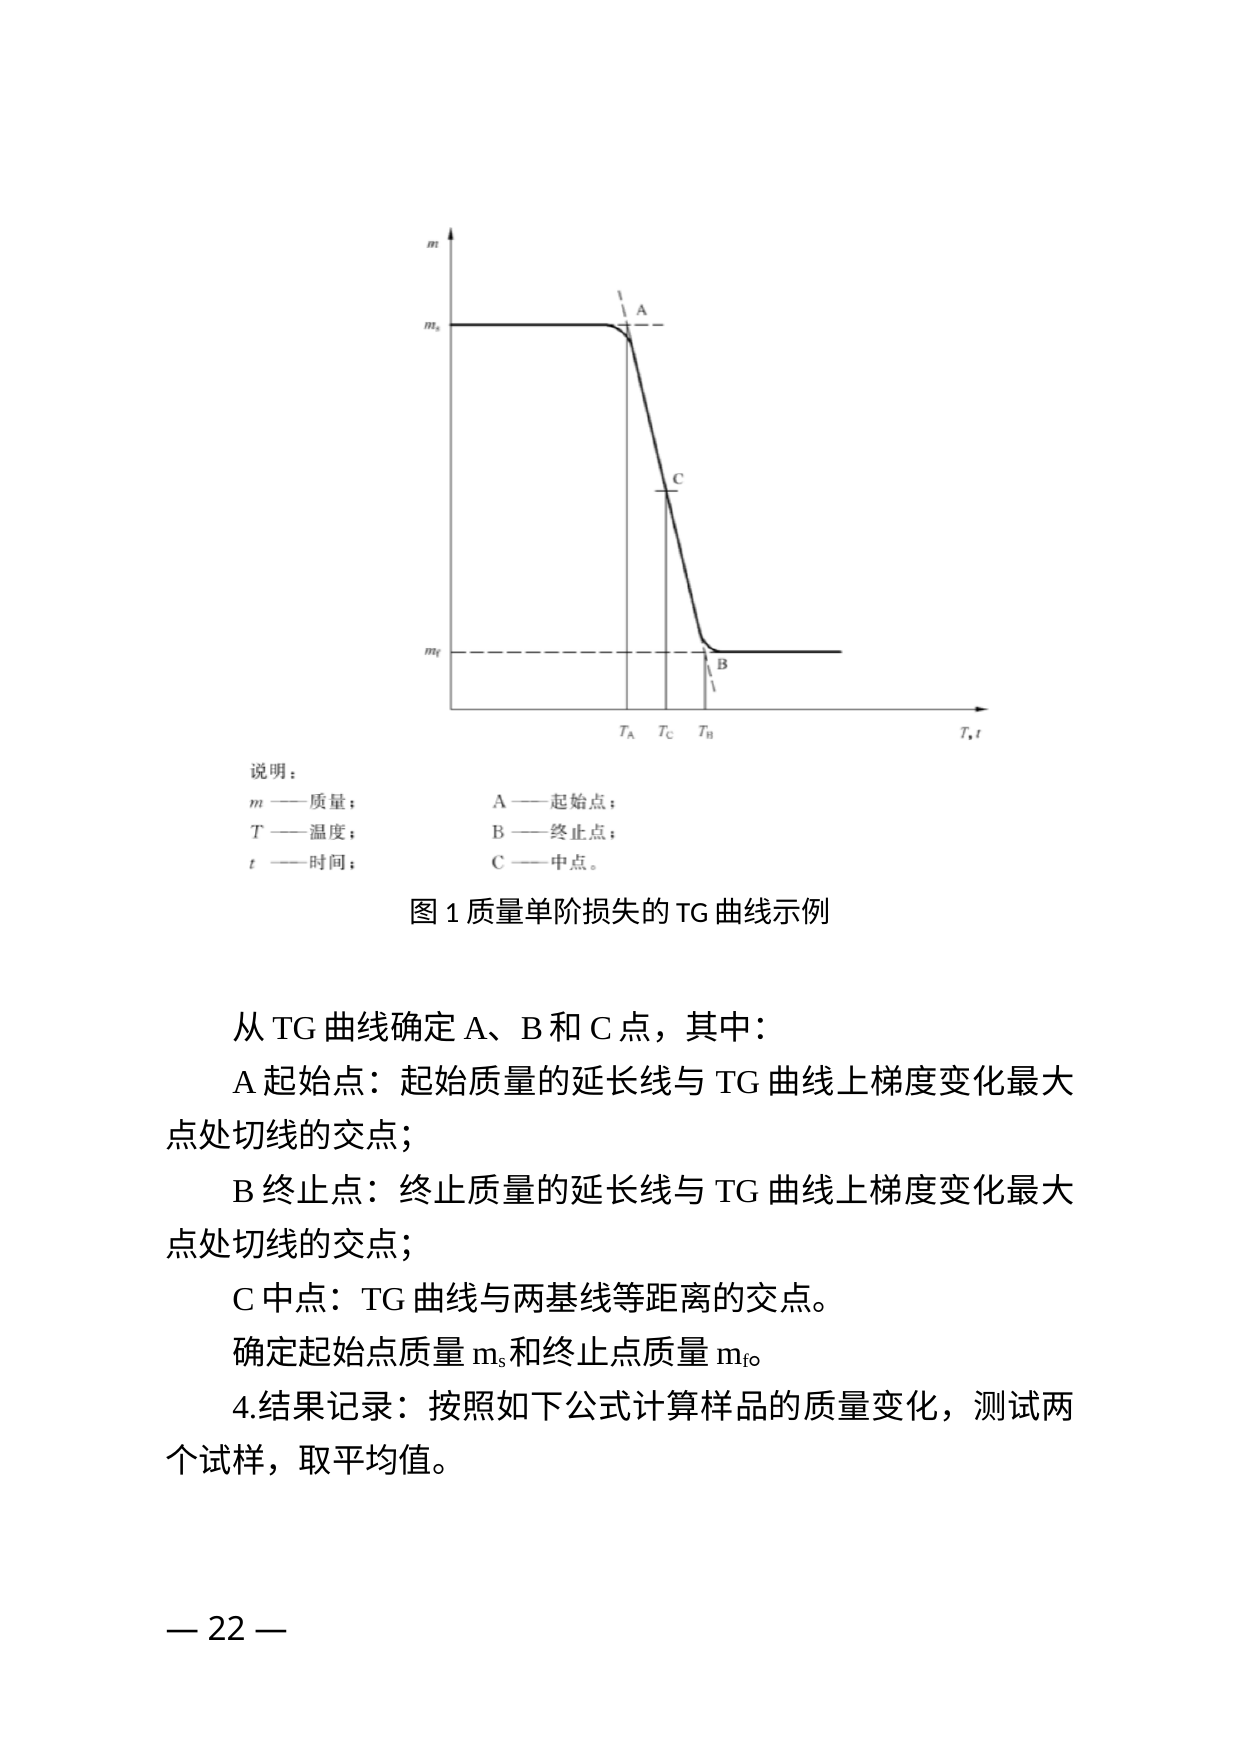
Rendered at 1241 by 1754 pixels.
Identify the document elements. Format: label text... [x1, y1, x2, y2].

text 确定起始点质量ms和终止点质量mf。 [165, 1321, 1075, 1375]
text 从TG曲线确定A、B和C点，其中： [165, 996, 1075, 1050]
text B终止点：终止质量的延长线与TG曲线上梯度变化最大点处切线的交点； [165, 1159, 1075, 1267]
text C中点：TG曲线与两基线等距离的交点。 [165, 1267, 1075, 1321]
picture [245, 222, 994, 875]
text A起始点：起始质量的延长线与TG曲线上梯度变化最大点处切线的交点； [165, 1050, 1075, 1159]
text 4.结果记录：按照如下公式计算样品的质量变化，测试两个试样，取平均值。 [165, 1375, 1075, 1484]
